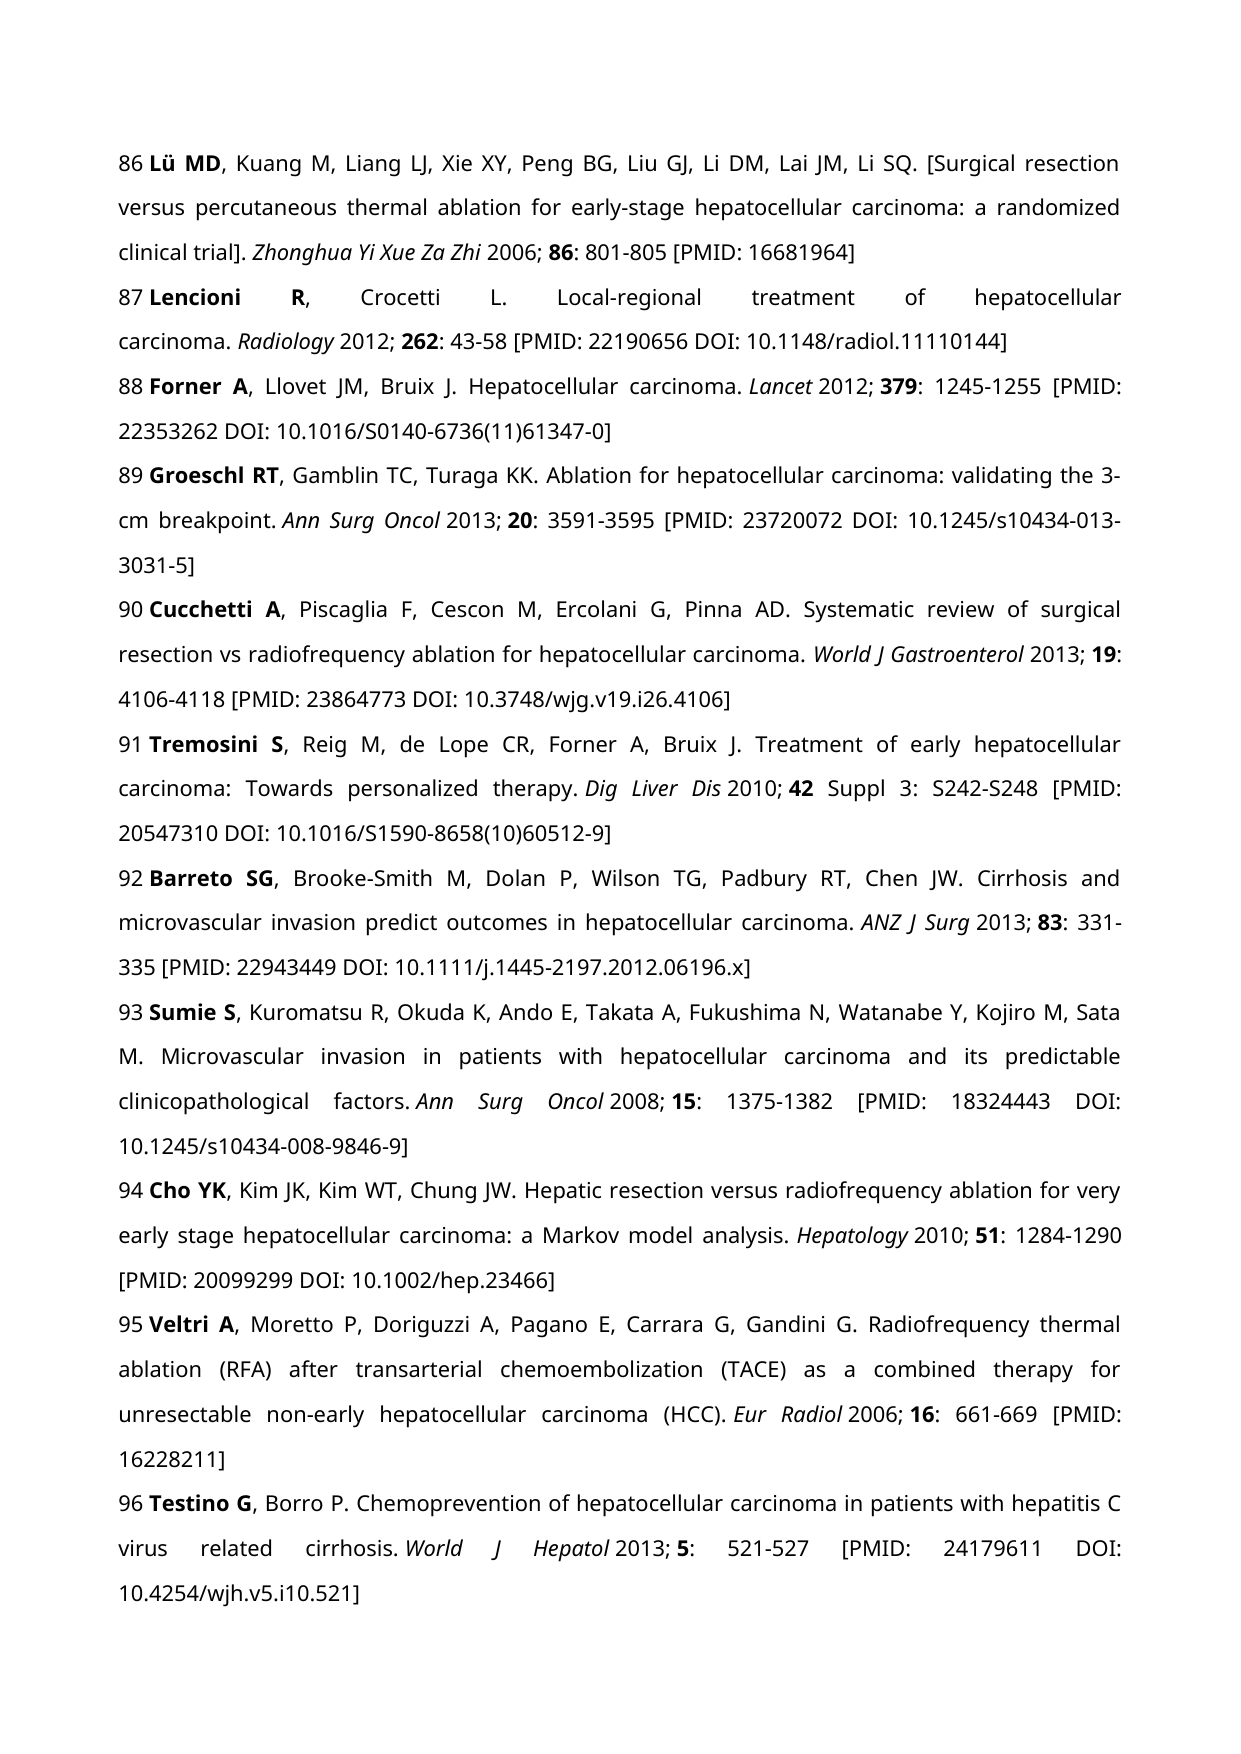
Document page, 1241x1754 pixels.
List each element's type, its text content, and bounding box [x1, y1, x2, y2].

text 93 Sumie S, Kuromatsu R, Okuda K, Ando E, Takata A, Fukushima N, Watanabe Y, Kojiro M, Sata M. Microvascular invasion in patients with hepatocellular carcinoma and its predictable clinicopathological factors. Ann Surg Oncol 2008; 15: 1375-1382 [PMID: 18324443 DOI: 10.1245/s10434-008-9846-9] [118, 997, 1122, 1161]
text 86 Lü MD, Kuang M, Liang LJ, Xie XY, Peng BG, Liu GJ, Li DM, Lai JM, Li SQ. [Surgical resection versus percutaneous thermal ablation for early-stage hepatocellular carcinoma: a randomized clinical trial]. Zhonghua Yi Xue Za Zhi 2006; 86: 801-805 [PMID: 16681964] [118, 148, 1122, 267]
text 89 Groeschl RT, Gamblin TC, Turaga KK. Ablation for hepatocellular carcinoma: validating the 3-cm breakpoint. Ann Surg Oncol 2013; 20: 3591-3595 [PMID: 23720072 DOI: 10.1245/s10434-013-3031-5] [118, 460, 1122, 579]
text 95 Veltri A, Moretto P, Doriguzzi A, Pagano E, Carrara G, Gandini G. Radiofrequency thermal ablation (RFA) after transarterial chemoembolization (TACE) as a combined therapy for unresectable non-early hepatocellular carcinoma (HCC). Eur Radiol 2006; 16: 661-669 [PMID: 16228211] [118, 1309, 1122, 1473]
text 91 Tremosini S, Reig M, de Lope CR, Forner A, Bruix J. Treatment of early hepatocellular carcinoma: Towards personalized therapy. Dig Liver Dis 2010; 42 Suppl 3: S242-S248 [PMID: 20547310 DOI: 10.1016/S1590-8658(10)60512-9] [118, 728, 1122, 848]
text 92 Barreto SG, Brooke-Smith M, Dolan P, Wilson TG, Padbury RT, Chen JW. Cirrhosis and microvascular invasion predict outcomes in hepatocellular carcinoma. ANZ J Surg 2013; 83: 331-335 [PMID: 22943449 DOI: 10.1111/j.1445-2197.2012.06196.x] [118, 863, 1122, 982]
text 90 Cucchetti A, Piscaglia F, Cescon M, Ercolani G, Pinna AD. Systematic review of surgical resection vs radiofrequency ablation for hepatocellular carcinoma. World J Gastroenterol 2013; 19: 4106-4118 [PMID: 23864773 DOI: 10.3748/wjg.v19.i26.4106] [118, 594, 1122, 714]
text 87 Lencioni R, Crocetti L. Local-regional treatment of hepatocellular carcinoma. Radiology 2012; 262: 43-58 [PMID: 22190656 DOI: 10.1148/radiol.11110144] [118, 282, 1122, 356]
text 88 Forner A, Llovet JM, Bruix J. Hepatocellular carcinoma. Lancet 2012; 379: 1245-1255 [PMID: 22353262 DOI: 10.1016/S0140-6736(11)61347-0] [118, 371, 1122, 446]
text 96 Testino G, Borro P. Chemoprevention of hepatocellular carcinoma in patients with hepatitis C virus related cirrhosis. World J Hepatol 2013; 5: 521-527 [PMID: 24179611 DOI: 10.4254/wjh.v5.i10.521] [118, 1488, 1122, 1607]
text 94 Cho YK, Kim JK, Kim WT, Chung JW. Hepatic resection versus radiofrequency ablation for very early stage hepatocellular carcinoma: a Markov model analysis. Hepatology 2010; 51: 1284-1290 [PMID: 20099299 DOI: 10.1002/hep.23466] [118, 1175, 1122, 1294]
